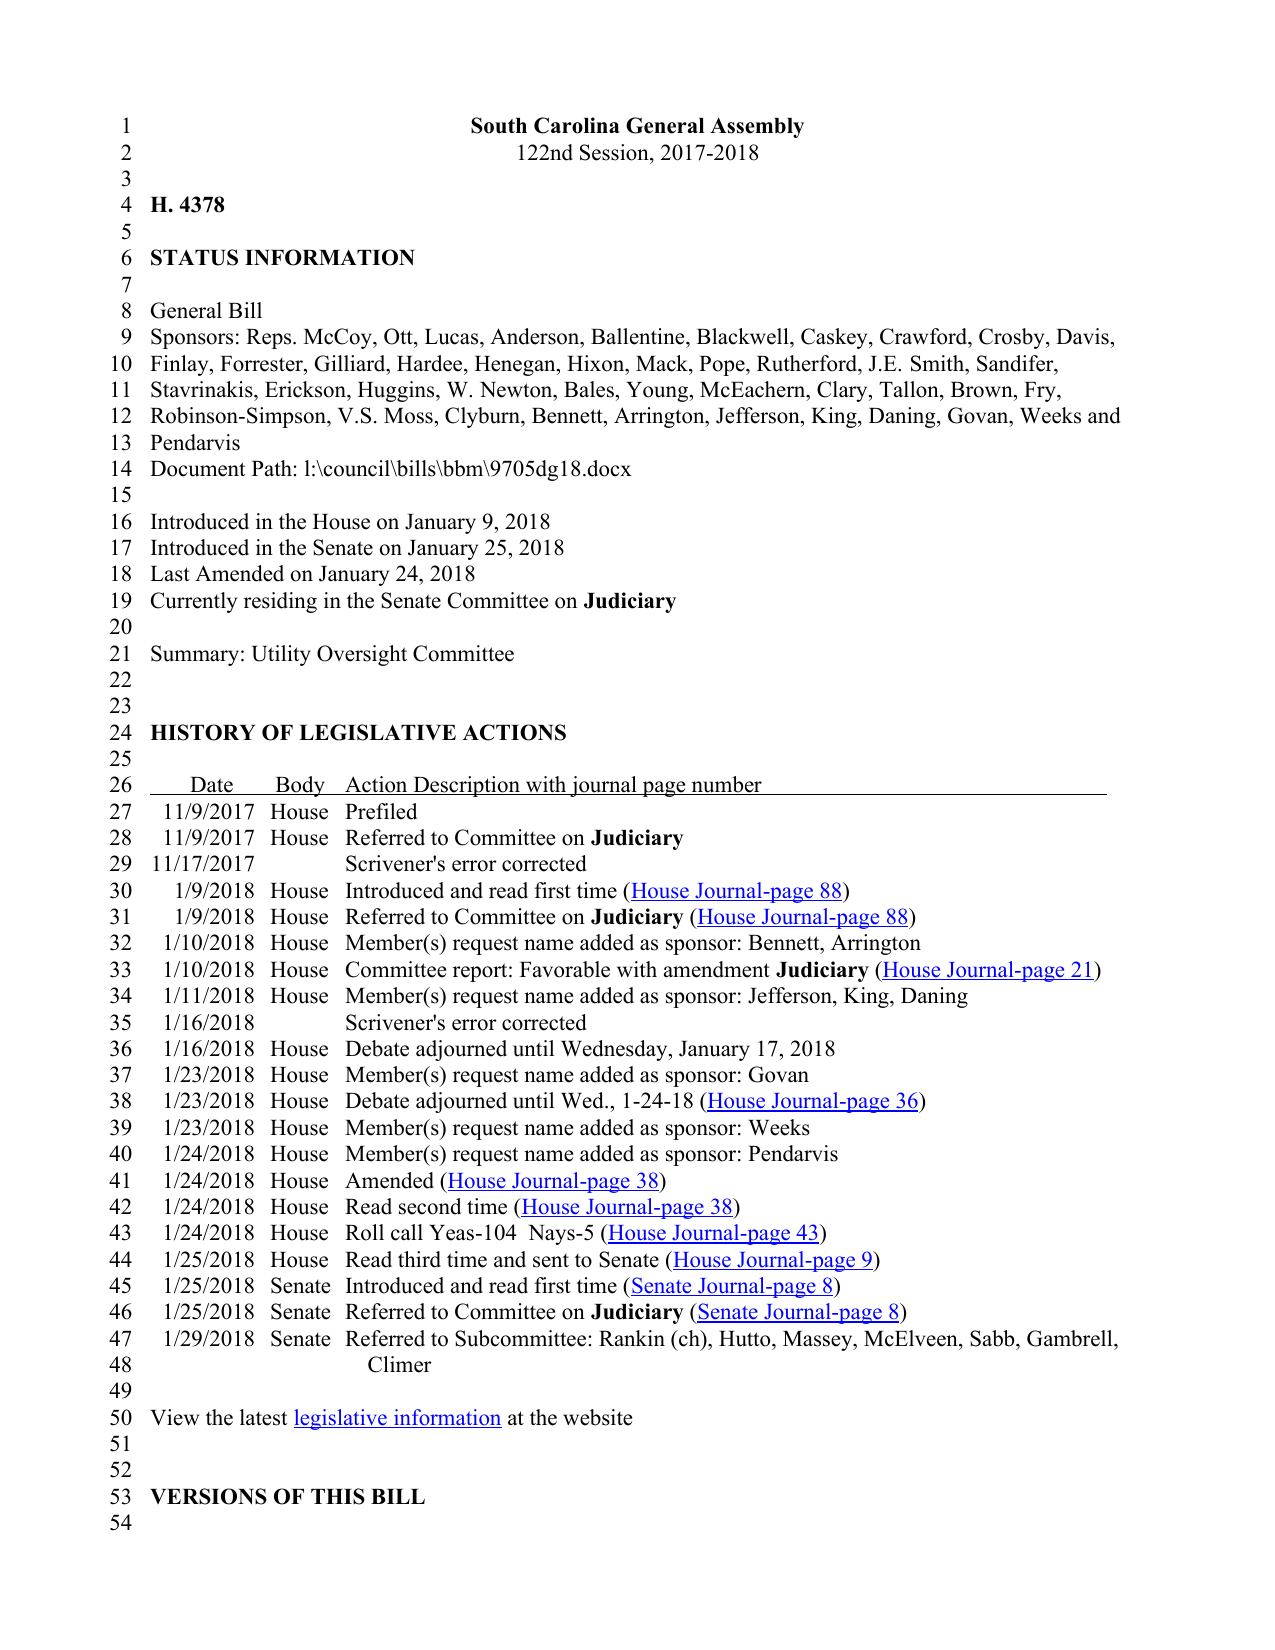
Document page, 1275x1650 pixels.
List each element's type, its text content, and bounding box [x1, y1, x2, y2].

text 122nd Session, 2017-2018 [150, 139, 1125, 165]
text 1/24/2018 House Amended (House Journal-page 38) [150, 1167, 1125, 1193]
text 11/17/2017 Scrivener's error corrected [150, 850, 1125, 877]
text 1/10/2018 House Committee report: Favorable with amendment Judiciary (House Journal-page 21) [150, 956, 1125, 982]
text South Carolina General Assembly [150, 112, 1125, 139]
text 1/24/2018 House Roll call Yeas-104 Nays-5 (House Journal-page 43) [150, 1219, 1125, 1246]
text Last Amended on January 24, 2018 [150, 561, 1125, 587]
text Summary: Utility Oversight Committee [150, 639, 1125, 666]
text STATUS INFORMATION [150, 244, 1125, 271]
text HISTORY OF LEGISLATIVE ACTIONS [150, 719, 1125, 745]
text 1/10/2018 House Member(s) request name added as sponsor: Bennett, Arrington [150, 929, 1125, 956]
text 1/25/2018 House Read third time and sent to Senate (House Journal-page 9) [150, 1246, 1125, 1272]
text 1/23/2018 House Debate adjourned until Wed., 1-24-18 (House Journal-page 36) [150, 1088, 1125, 1114]
text 1/11/2018 House Member(s) request name added as sponsor: Jefferson, King, Daning [150, 982, 1125, 1008]
text 1/9/2018 House Referred to Committee on Judiciary (House Journal-page 88) [150, 903, 1125, 929]
text 1/24/2018 House Member(s) request name added as sponsor: Pendarvis [150, 1140, 1125, 1167]
text 1/16/2018 House Debate adjourned until Wednesday, January 17, 2018 [150, 1035, 1125, 1061]
text Sponsors: Reps. McCoy, Ott, Lucas, Anderson, Ballentine, Blackwell, Caskey, Crawford, Crosby, Davis, Finlay, Forrester, Gilliard, Hardee, Henegan, Hixon, Mack, Pope, Rutherford, J.E. Smith, Sandifer, Stavrinakis, Erickson, Huggins, W. Newton, Bales, Young, McEachern, Clary, Tallon, Brown, Fry, Robinson-Simpson, V.S. Moss, Clyburn, Bennett, Arrington, Jefferson, King, Daning, Govan, Weeks and Pendarvis [150, 323, 1125, 455]
text View the latest legislative information at the website [150, 1404, 1125, 1430]
text H. 4378 [150, 192, 1125, 218]
text 1/25/2018 Senate Introduced and read first time (Senate Journal-page 8) [150, 1272, 1125, 1298]
text VERSIONS OF THIS BILL [150, 1483, 1125, 1509]
text 1/23/2018 House Member(s) request name added as sponsor: Weeks [150, 1114, 1125, 1140]
text 1/24/2018 House Read second time (House Journal-page 38) [150, 1193, 1125, 1219]
text Introduced in the House on January 9, 2018 [150, 508, 1125, 534]
text 1/29/2018 Senate Referred to Subcommittee: Rankin (ch), Hutto, Massey, McElveen, Sabb, Gambrell, Climer [150, 1325, 1125, 1377]
text General Bill [150, 297, 1125, 323]
text Introduced in the Senate on January 25, 2018 [150, 534, 1125, 561]
text Date Body Action Description with journal page number [150, 771, 1125, 798]
text 1/23/2018 House Member(s) request name added as sponsor: Govan [150, 1061, 1125, 1088]
text 1/9/2018 House Introduced and read first time (House Journal-page 88) [150, 877, 1125, 903]
text 1/25/2018 Senate Referred to Committee on Judiciary (Senate Journal-page 8) [150, 1298, 1125, 1325]
text 11/9/2017 House Referred to Committee on Judiciary [150, 824, 1125, 850]
text Currently residing in the Senate Committee on Judiciary [150, 587, 1125, 613]
text Document Path: l:\council\bills\bbm\9705dg18.docx [150, 455, 1125, 481]
text 1/16/2018 Scrivener's error corrected [150, 1008, 1125, 1035]
text 11/9/2017 House Prefiled [150, 798, 1125, 824]
